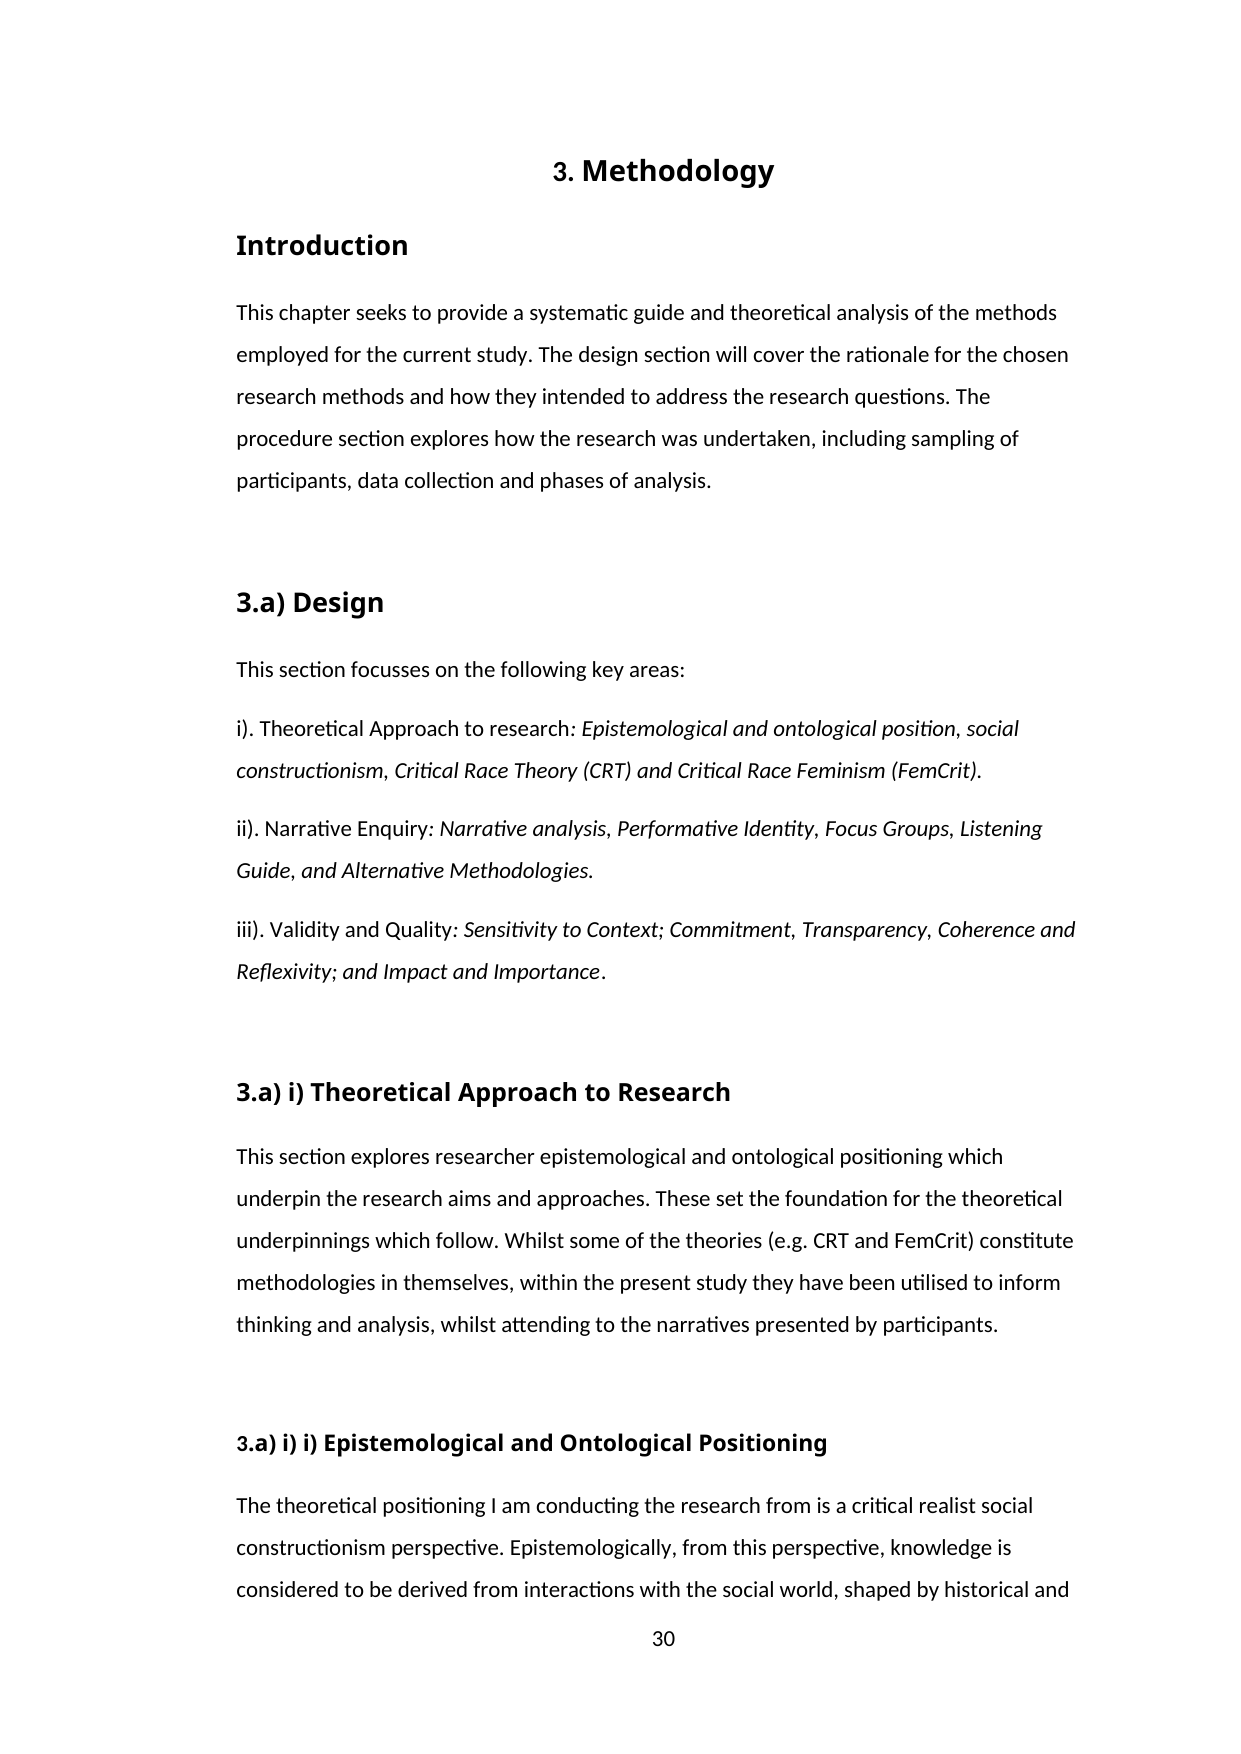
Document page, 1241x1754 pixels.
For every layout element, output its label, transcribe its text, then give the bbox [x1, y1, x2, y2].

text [236, 1491, 1090, 1603]
text This section explores researcher epistemological and ontological positioning which underpin the research aims and approaches. These set the foundation for the theoretical underpinnings which follow. Whilst some of the theories (e.g. CRT and FemCrit) constitute methodologies in themselves, within the present study they have been utilised to inform thinking and analysis, whilst attending to the narratives presented by participants. [236, 1142, 1090, 1338]
text This section focusses on the following key areas: [236, 655, 1090, 683]
text 3.a) Design [236, 583, 1090, 620]
text 3.a) i) Theoretical Approach to Research [236, 1074, 1090, 1108]
text iii). Validity and Quality: Sensitivity to Context; Commitment, Transparency, Coherence and Reflexivity; and Impact and Importance. [236, 915, 1090, 985]
text 3. Methodology [236, 150, 1090, 190]
text i). Theoretical Approach to research: Epistemological and ontological position, social constructionism, Critical Race Theory (CRT) and Critical Race Feminism (FemCrit). [236, 714, 1090, 784]
text ii). Narrative Enquiry: Narrative analysis, Performative Identity, Focus Groups, Listening Guide, and Alternative Methodologies. [236, 814, 1090, 884]
text This chapter seeks to provide a systematic guide and theoretical analysis of the methods employed for the current study. The design section will cover the rationale for the chosen research methods and how they intended to address the research questions. The procedure section explores how the research was undertaken, including sampling of participants, data collection and phases of analysis. [236, 298, 1090, 494]
text Introduction [236, 226, 1090, 263]
text 3.a) i) i) Epistemological and Ontological Positioning [236, 1427, 1090, 1459]
